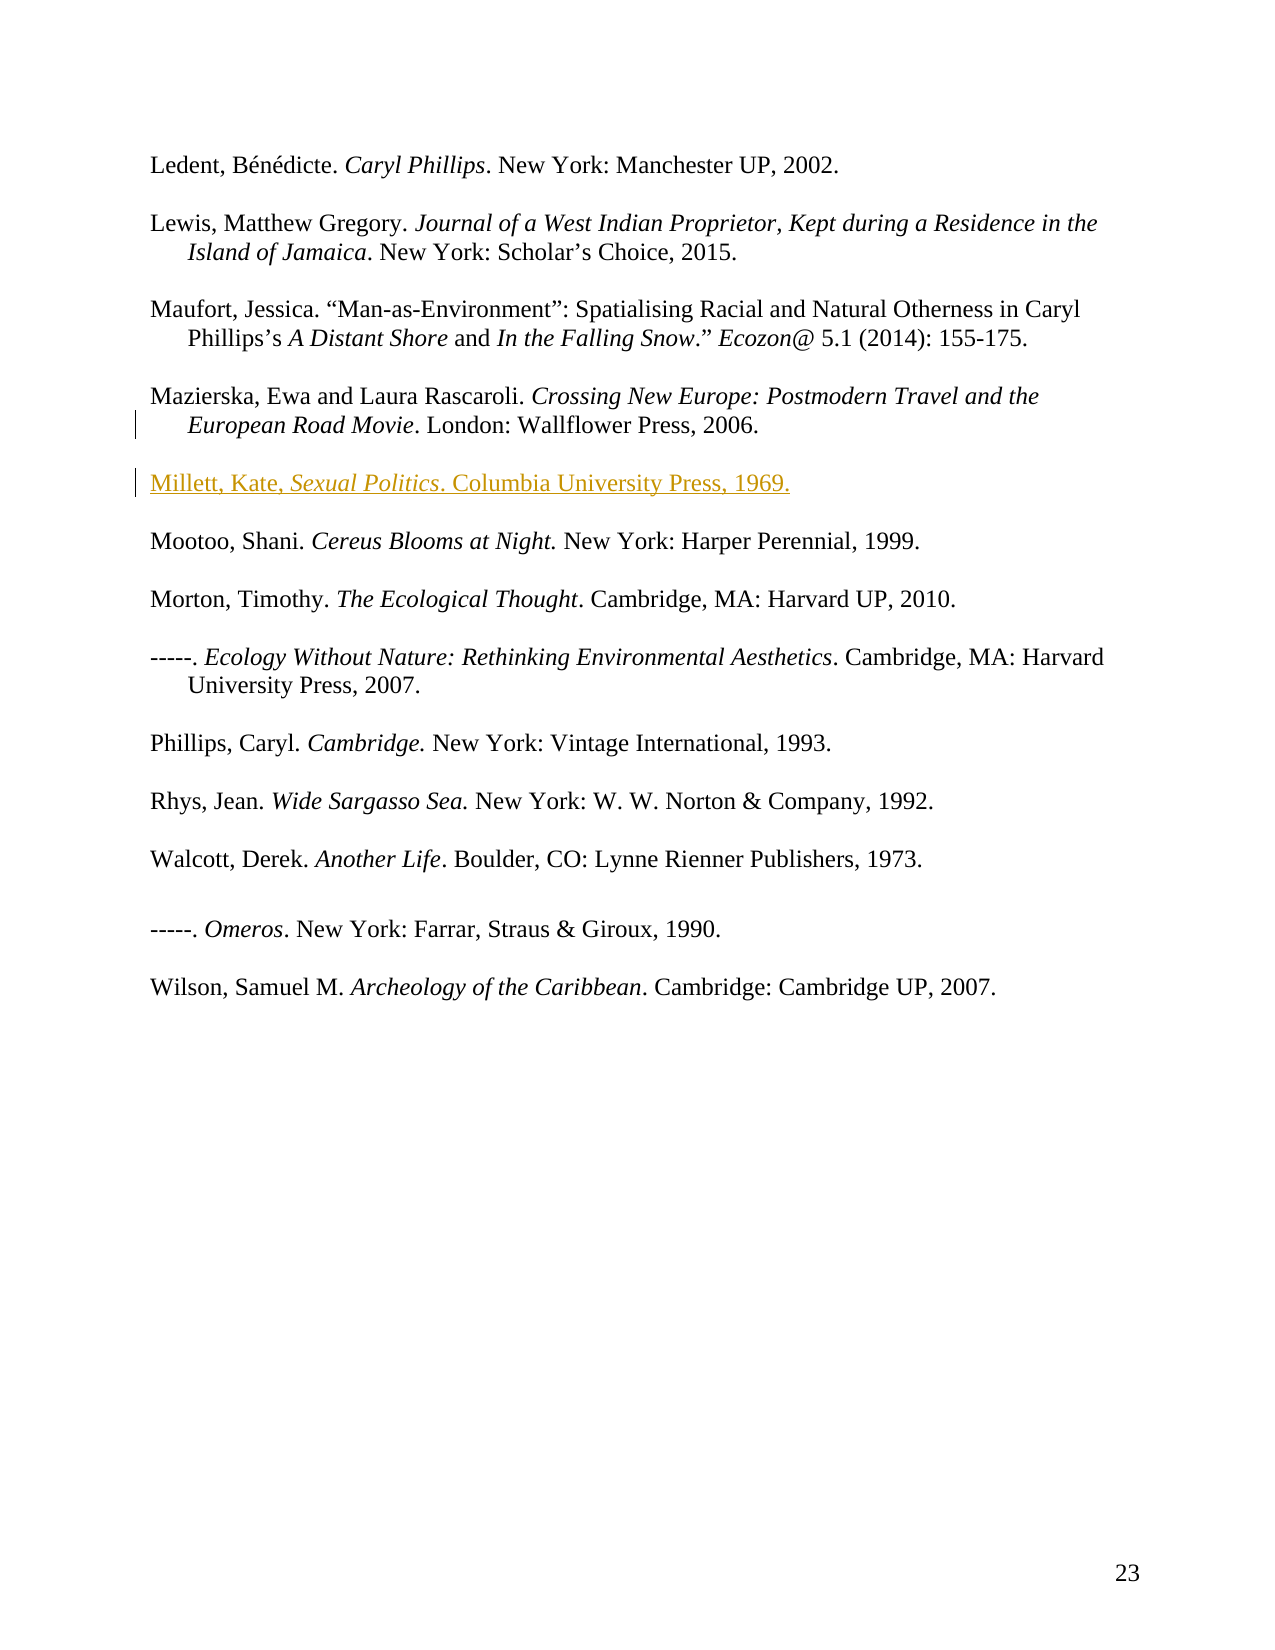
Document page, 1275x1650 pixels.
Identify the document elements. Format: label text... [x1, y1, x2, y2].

text Walcott, Derek. Another Life. Boulder, CO: Lynne Rienner Publishers, 1973. [150, 844, 1125, 873]
subtitle Rhys, Jean. Wide Sargasso Sea. New York: W. W. Norton & Company, 1992. [150, 786, 1125, 815]
text Mootoo, Shani. Cereus Blooms at Night. New York: Harper Perennial, 1999. [150, 526, 1125, 554]
text -----. Omeros. New York: Farrar, Straus & Giroux, 1990. [150, 914, 1125, 943]
subtitle -----. Ecology Without Nature: Rethinking Environmental Aesthetics. Cambridge, MA: Harvard University Press, 2007. [150, 642, 1125, 699]
subtitle Ledent, Bénédicte. Caryl Phillips. New York: Manchester UP, 2002. [150, 150, 1125, 179]
subtitle Lewis, Matthew Gregory. Journal of a West Indian Proprietor, Kept during a Residence in the Island of Jamaica. New York: Scholar’s Choice, 2015. [150, 208, 1125, 265]
text Wilson, Samuel M. Archeology of the Caribbean. Cambridge: Cambridge UP, 2007. [150, 972, 1125, 1000]
subtitle Phillips, Caryl. Cambridge. New York: Vintage International, 1993. [150, 728, 1125, 757]
subtitle Maufort, Jessica. “Man-as-Environment”: Spatialising Racial and Natural Otherness in Caryl Phillips’s A Distant Shore and In the Falling Snow.” Ecozon@ 5.1 (2014): 155-175. [150, 294, 1125, 352]
subtitle Mazierska, Ewa and Laura Rascaroli. Crossing New Europe: Postmodern Travel and the European Road Movie. London: Wallflower Press, 2006. [150, 381, 1125, 439]
subtitle Morton, Timothy. The Ecological Thought. Cambridge, MA: Harvard UP, 2010. [150, 584, 1125, 612]
